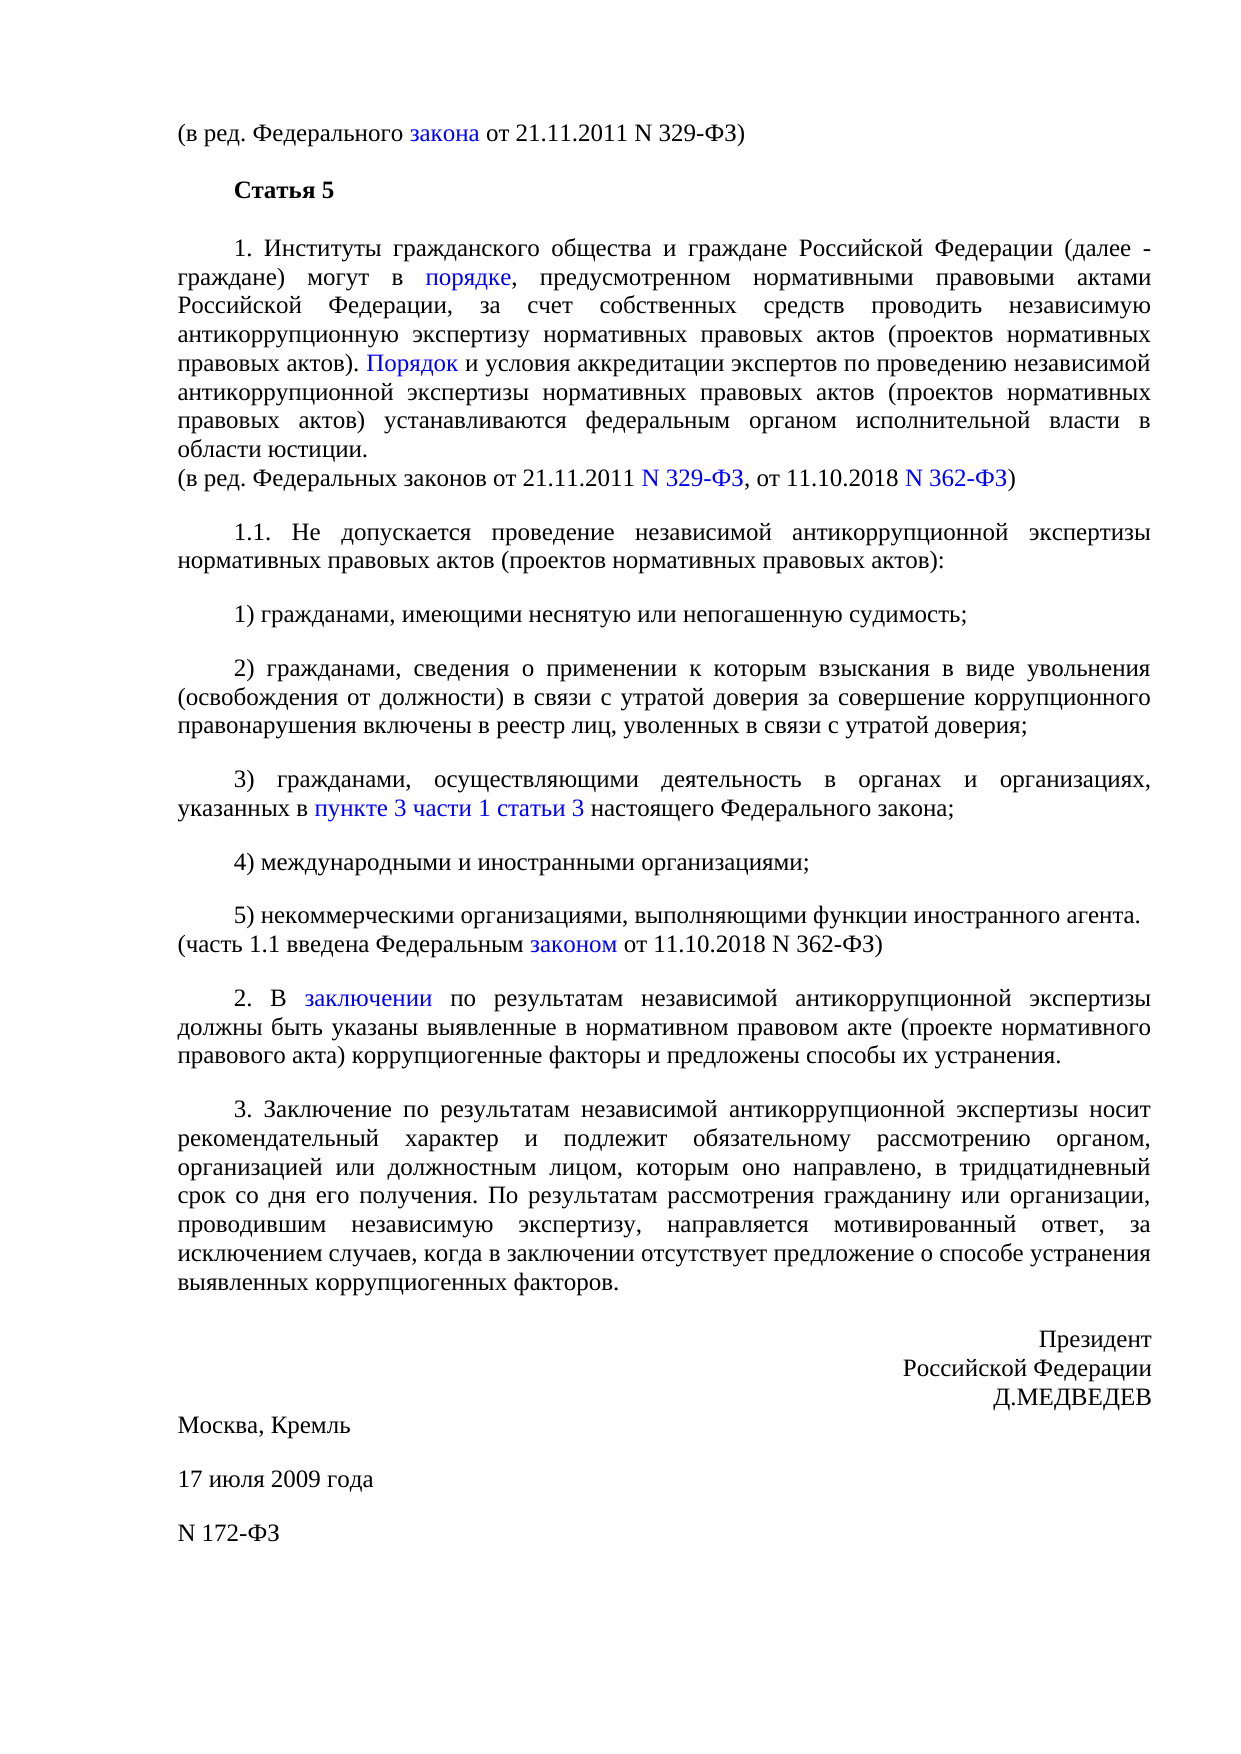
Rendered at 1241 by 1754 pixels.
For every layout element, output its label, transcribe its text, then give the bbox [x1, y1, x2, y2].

text 2. В заключении по результатам независимой антикоррупционной экспертизы должны быть указаны выявленные в нормативном правовом акте (проекте нормативного правового акта) коррупциогенные факторы и предложены способы их устранения. [177, 983, 1152, 1069]
text (в ред. Федерального закона от 21.11.2011 N 329-ФЗ) [177, 118, 1152, 147]
text 3) гражданами, осуществляющими деятельность в органах и организациях, указанных в пункте 3 части 1 статьи 3 настоящего Федерального закона; [177, 764, 1152, 822]
text N 172-ФЗ [177, 1518, 1152, 1547]
text Российской Федерации [177, 1353, 1152, 1382]
text Д.МЕДВЕДЕВ [177, 1382, 1152, 1411]
text 3. Заключение по результатам независимой антикоррупционной экспертизы носит рекомендательный характер и подлежит обязательному рассмотрению органом, организацией или должностным лицом, которым оно направлено, в тридцатидневный срок со дня его получения. По результатам рассмотрения гражданину или организации, проводившим независимую экспертизу, направляется мотивированный ответ, за исключением случаев, когда в заключении отсутствует предложение о способе устранения выявленных коррупциогенных факторов. [177, 1094, 1152, 1296]
text (в ред. Федеральных законов от 21.11.2011 N 329-ФЗ, от 11.10.2018 N 362-ФЗ) [177, 463, 1152, 492]
text 1.1. Не допускается проведение независимой антикоррупционной экспертизы нормативных правовых актов (проектов нормативных правовых актов): [177, 517, 1152, 574]
text 4) международными и иностранными организациями; [177, 847, 1152, 876]
text (часть 1.1 введена Федеральным законом от 11.10.2018 N 362-ФЗ) [177, 929, 1152, 958]
text 5) некоммерческими организациями, выполняющими функции иностранного агента. [177, 901, 1152, 929]
text 1) гражданами, имеющими неснятую или непогашенную судимость; [177, 599, 1152, 628]
text 17 июля 2009 года [177, 1464, 1152, 1493]
text 1. Институты гражданского общества и граждане Российской Федерации (далее - граждане) могут в порядке, предусмотренном нормативными правовыми актами Российской Федерации, за счет собственных средств проводить независимую антикоррупционную экспертизу нормативных правовых актов (проектов нормативных правовых актов). Порядок и условия аккредитации экспертов по проведению независимой антикоррупционной экспертизы нормативных правовых актов (проектов нормативных правовых актов) устанавливаются федеральным органом исполнительной власти в области юстиции. [177, 233, 1152, 463]
text Москва, Кремль [177, 1411, 1152, 1439]
text 2) гражданами, сведения о применении к которым взыскания в виде увольнения (освобождения от должности) в связи с утратой доверия за совершение коррупционного правонарушения включены в реестр лиц, уволенных в связи с утратой доверия; [177, 653, 1152, 739]
text Президент [177, 1324, 1152, 1353]
title Статья 5 [177, 176, 1152, 204]
